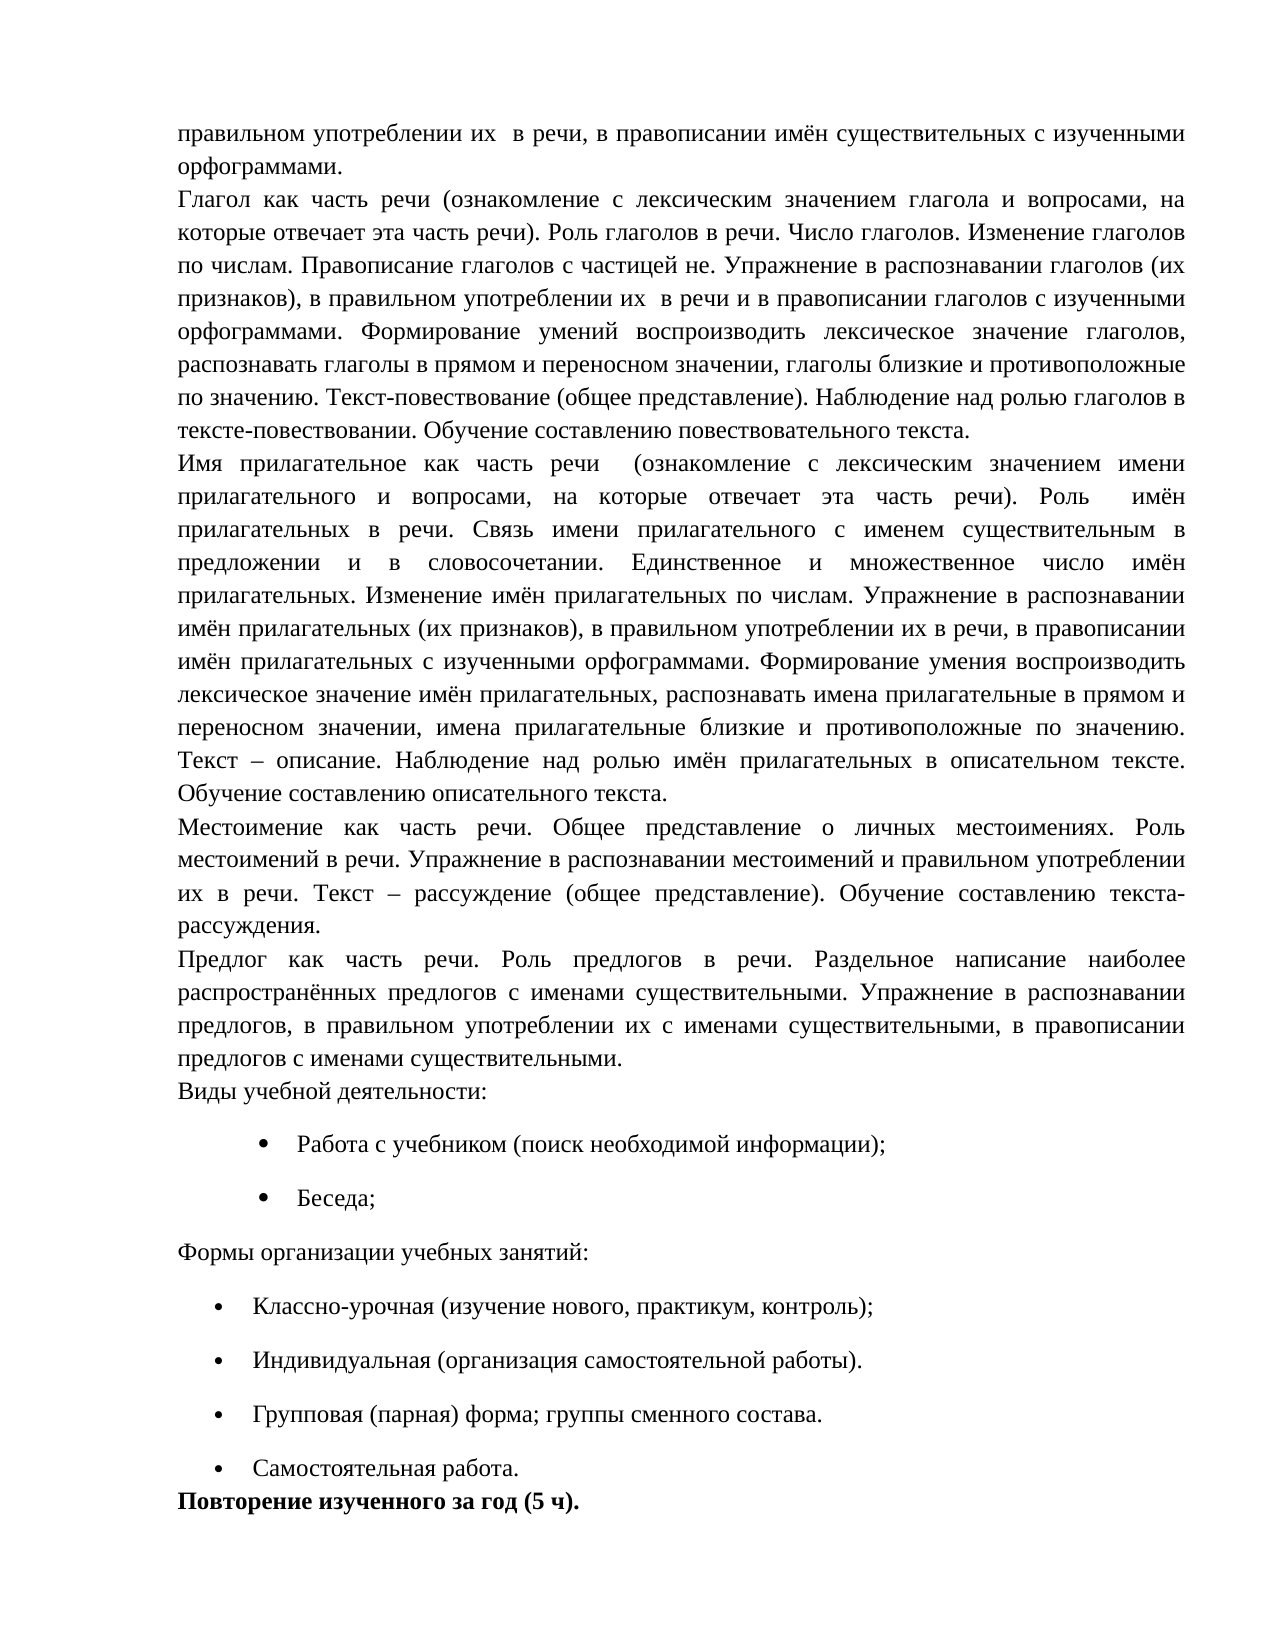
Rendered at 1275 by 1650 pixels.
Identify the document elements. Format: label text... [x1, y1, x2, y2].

text Местоимение как часть речи. Общее представление о личных местоимениях. Роль местоимений в речи. Упражнение в распознавании местоимений и правильном употреблении их в речи. Текст – рассуждение (общее представление). Обучение составлению текста- рассуждения. [177, 812, 1186, 939]
text Повторение изученного за год (5 ч). [177, 1486, 1186, 1514]
text Виды учебной деятельности: [177, 1076, 1186, 1104]
list Групповая (парная) форма; группы сменного состава. [215, 1399, 1186, 1428]
list Индивидуальная (организация самостоятельной работы). [215, 1345, 1186, 1374]
list Работа с учебником (поиск необходимой информации); [259, 1129, 1186, 1158]
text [177, 118, 1186, 180]
text Предлог как часть речи. Роль предлогов в речи. Раздельное написание наиболее распространённых предлогов с именами существительными. Упражнение в распознавании предлогов, в правильном употреблении их с именами существительными, в правописании предлогов с именами существительными. [177, 944, 1186, 1071]
list Беседа; [259, 1183, 1186, 1212]
text Имя прилагательное как часть речи (ознакомление с лексическим значением имени прилагательного и вопросами, на которые отвечает эта часть речи). Роль имён прилагательных в речи. Связь имени прилагательного с именем существительным в предложении и в словосочетании. Единственное и множественное число имён прилагательных. Изменение имён прилагательных по числам. Упражнение в распознавании имён прилагательных (их признаков), в правильном употреблении их в речи, в правописании имён прилагательных с изученными орфограммами. Формирование умения воспроизводить лексическое значение имён прилагательных, распознавать имена прилагательные в прямом и переносном значении, имена прилагательные близкие и противоположные по значению. Текст – описание. Наблюдение над ролью имён прилагательных в описательном тексте. Обучение составлению описательного текста. [177, 448, 1186, 807]
list Классно-урочная (изучение нового, практикум, контроль); [215, 1291, 1186, 1320]
text Формы организации учебных занятий: [177, 1237, 1186, 1266]
text Глагол как часть речи (ознакомление с лексическим значением глагола и вопросами, на которые отвечает эта часть речи). Роль глаголов в речи. Число глаголов. Изменение глаголов по числам. Правописание глаголов с частицей не. Упражнение в распознавании глаголов (их признаков), в правильном употреблении их в речи и в правописании глаголов с изученными орфограммами. Формирование умений воспроизводить лексическое значение глаголов, распознавать глаголы в прямом и переносном значении, глаголы близкие и противоположные по значению. Текст-повествование (общее представление). Наблюдение над ролью глаголов в тексте-повествовании. Обучение составлению повествовательного текста. [177, 184, 1186, 444]
list Самостоятельная работа. [215, 1453, 1186, 1481]
